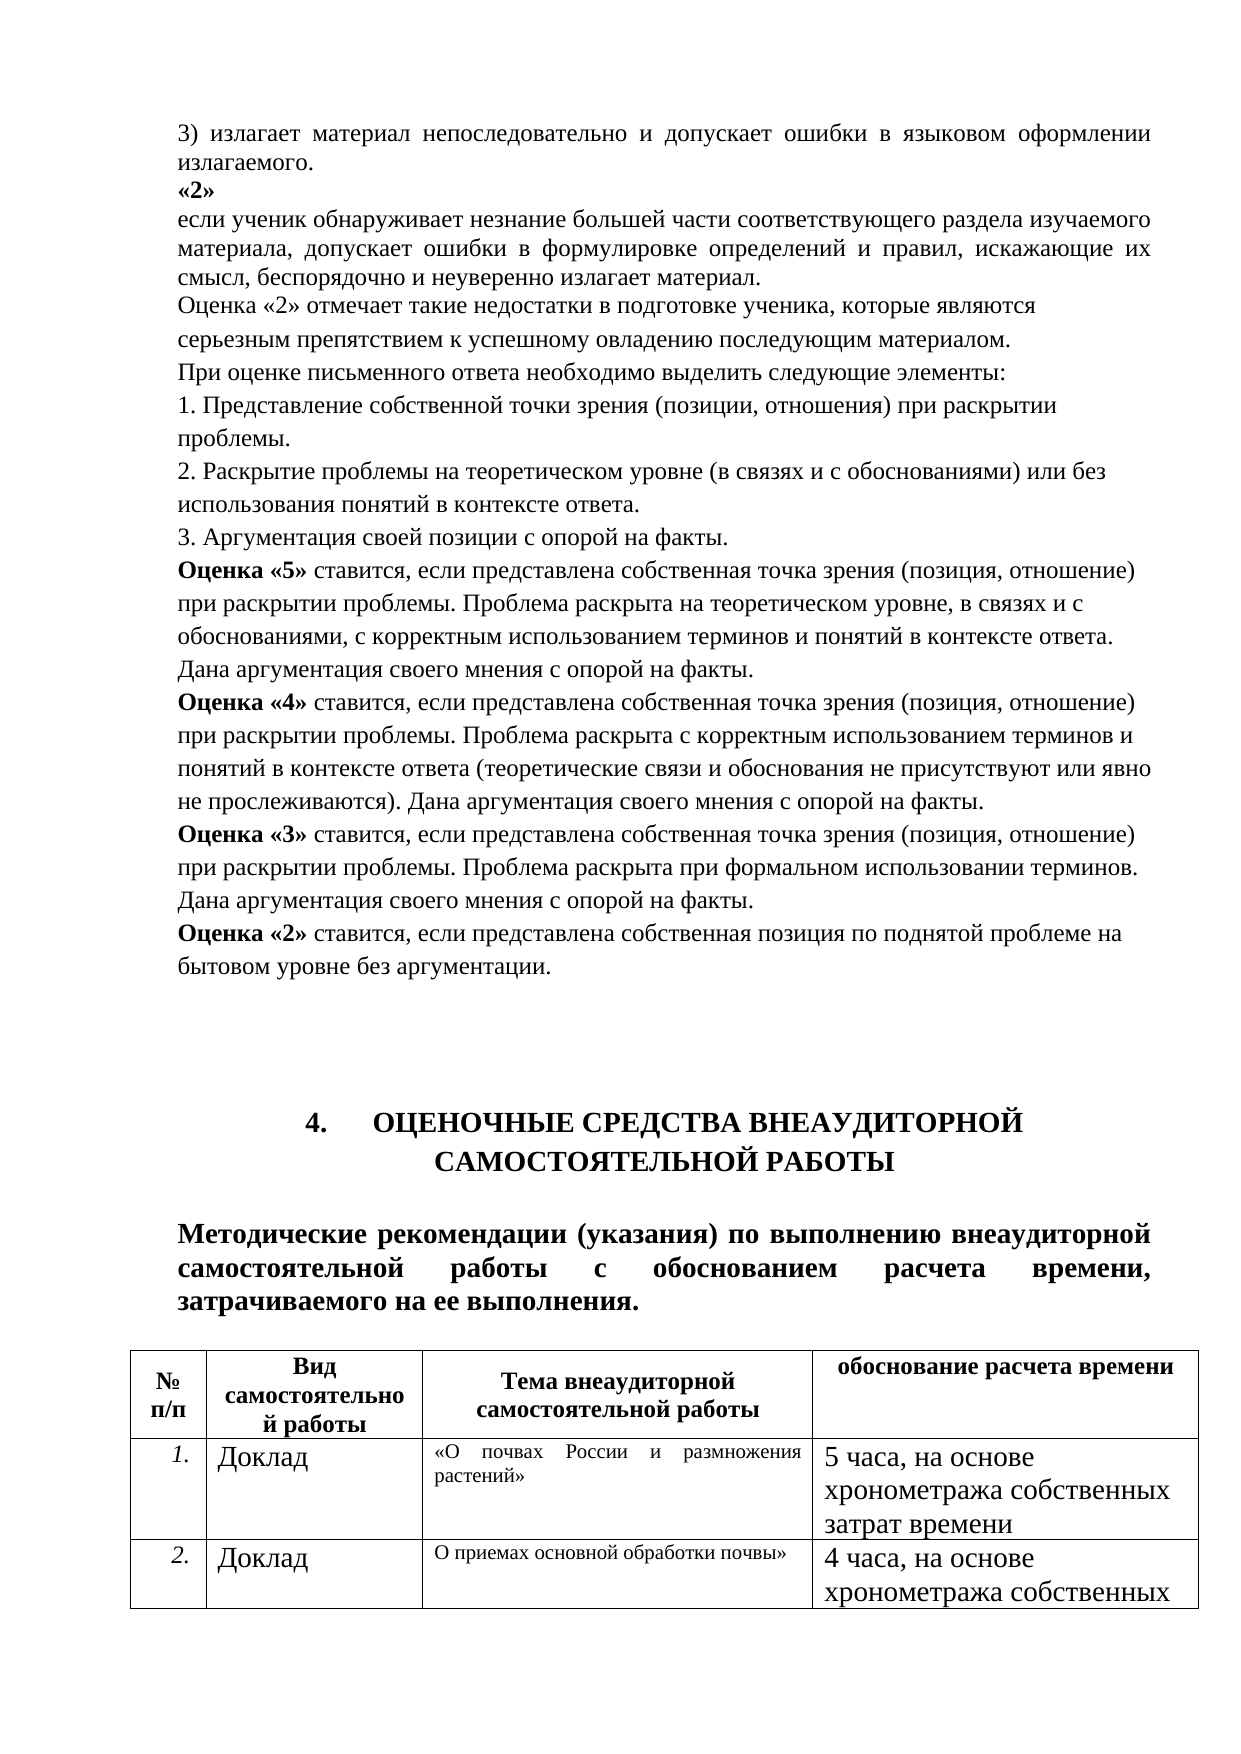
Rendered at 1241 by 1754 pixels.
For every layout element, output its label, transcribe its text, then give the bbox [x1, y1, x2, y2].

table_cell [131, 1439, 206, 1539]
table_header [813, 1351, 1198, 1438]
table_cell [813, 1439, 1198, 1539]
text Методические рекомендации (указания) по выполнению внеаудиторной самостоятельной работы с обоснованием расчета времени, затрачиваемого на ее выполнения. [177, 1216, 1152, 1317]
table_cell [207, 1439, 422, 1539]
text Оценка «2» отмечает такие недостатки в подготовке ученика, которые являются серьезным препятствием к успешному овладению последующим материалом. При оценке письменного ответа необходимо выделить следующие элементы: 1. Представление собственной точки зрения (позиции, отношения) при раскрытии проблемы. 2. Раскрытие проблемы на теоретическом уровне (в связях и с обоснованиями) или без использования понятий в контексте ответа. 3. Аргументация своей позиции с опорой на факты. Оценка «5» ставится, если представлена собственная точка зрения (позиция, отношение) при раскрытии проблемы. Проблема раскрыта на теоретическом уровне, в связях и с обоснованиями, с корректным использованием терминов и понятий в контексте ответа. Дана аргументация своего мнения с опорой на факты. Оценка «4» ставится, если представлена собственная точка зрения (позиция, отношение) при раскрытии проблемы. Проблема раскрыта с корректным использованием терминов и понятий в контексте ответа (теоретические связи и обоснования не присутствуют или явно не прослеживаются). Дана аргументация своего мнения с опорой на факты. Оценка «3» ставится, если представлена собственная точка зрения (позиция, отношение) при раскрытии проблемы. Проблема раскрыта при формальном использовании терминов. Дана аргументация своего мнения с опорой на факты. Оценка «2» ставится, если представлена собственная позиция по поднятой проблеме на бытовом уровне без аргументации. [177, 291, 1152, 980]
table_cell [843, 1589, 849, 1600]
subtitle Оценочные средства внеаудиторной самостоятельной работы [177, 1106, 1152, 1178]
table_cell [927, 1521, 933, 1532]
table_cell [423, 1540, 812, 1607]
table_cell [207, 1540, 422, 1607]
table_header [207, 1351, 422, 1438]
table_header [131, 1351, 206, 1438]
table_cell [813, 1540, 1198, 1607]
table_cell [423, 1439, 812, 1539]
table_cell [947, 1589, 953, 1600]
text 3) излагает материал непоследовательно и допускает ошибки в языковом оформлении излагаемого. «2» если ученик обнаруживает незнание большей части соответствующего раздела изучаемого материала, допускает ошибки в формулировке определений и правил, искажающие их смысл, беспорядочно и неуверенно излагает материал. [177, 118, 1152, 291]
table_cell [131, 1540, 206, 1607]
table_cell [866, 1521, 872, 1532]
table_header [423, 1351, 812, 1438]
